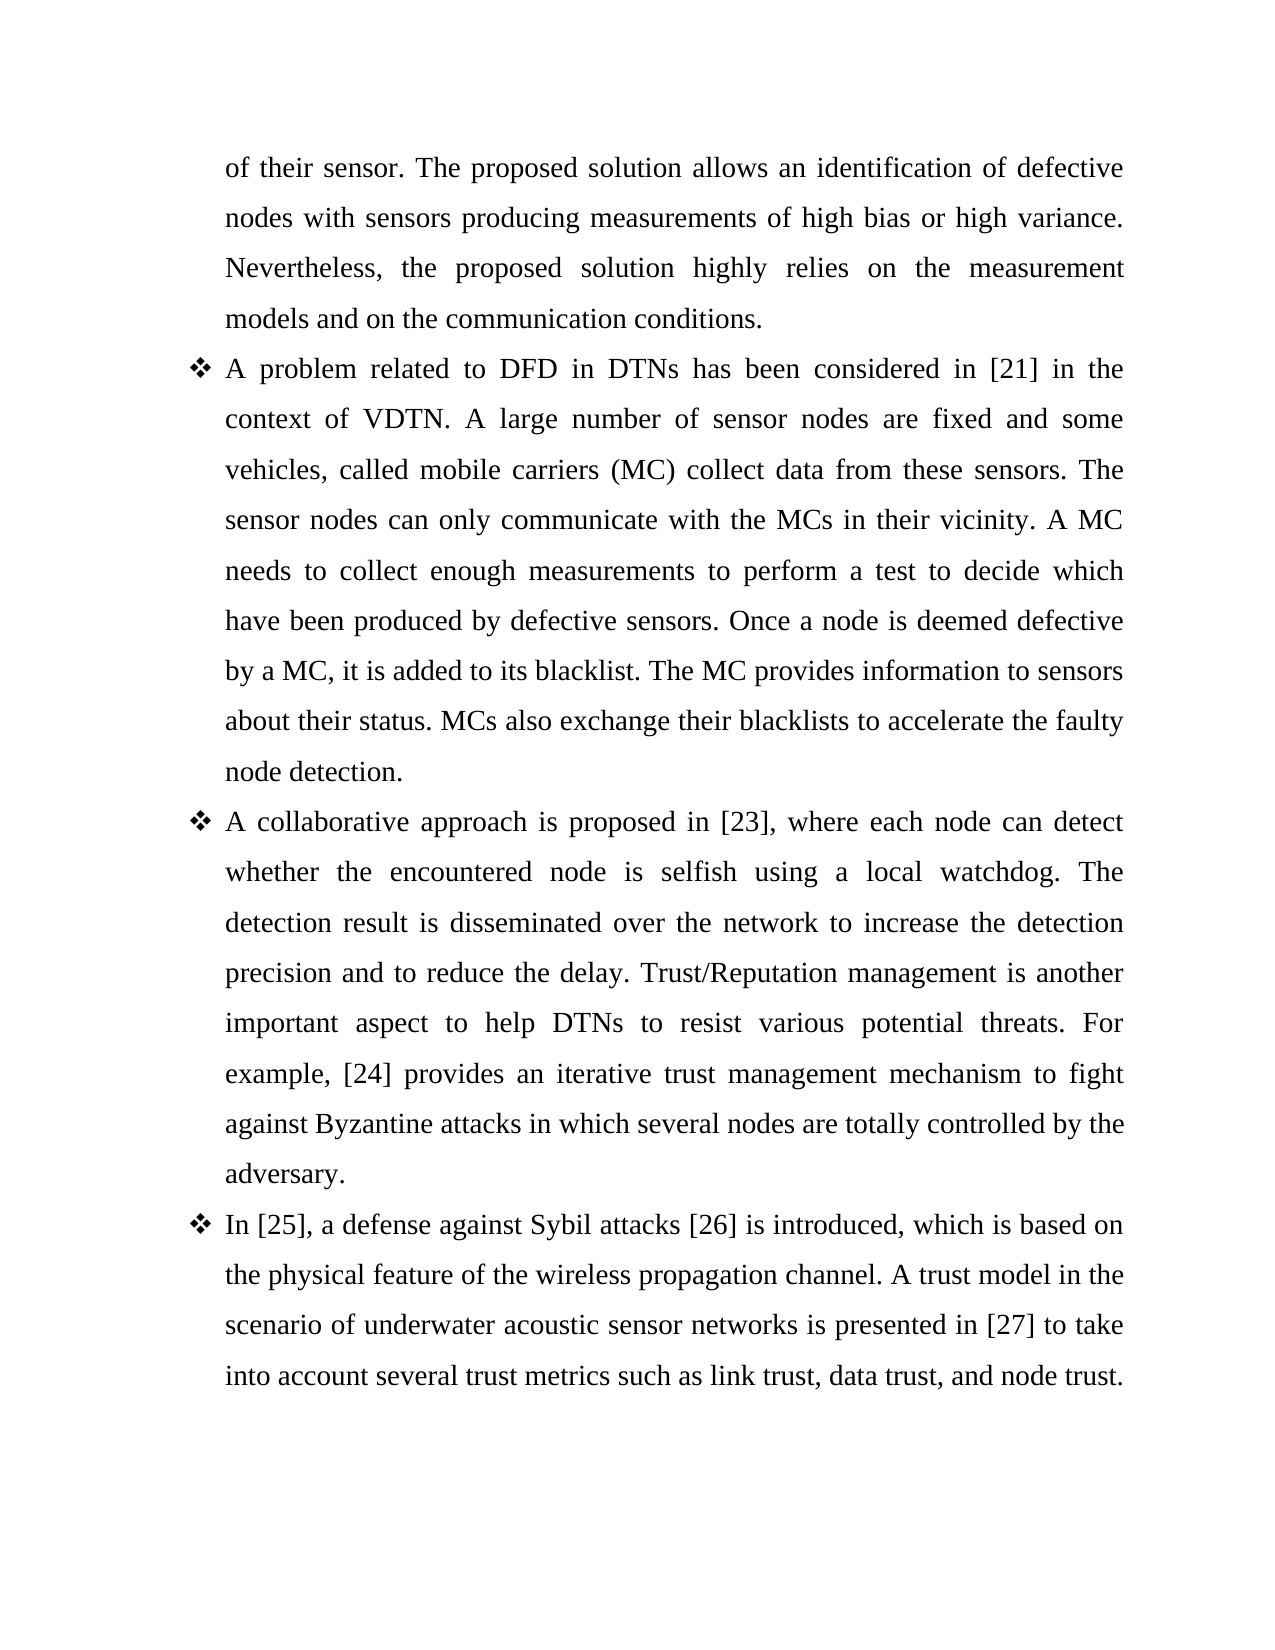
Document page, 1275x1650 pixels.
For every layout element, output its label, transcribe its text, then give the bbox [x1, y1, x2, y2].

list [187, 150, 1125, 334]
list A collaborative approach is proposed in [23], where each node can detect whether the encountered node is selfish using a local watchdog. The detection result is disseminated over the network to increase the detection precision and to reduce the delay. Trust/Reputation management is another important aspect to help DTNs to resist various potential threats. For example, [24] provides an iterative trust management mechanism to fight against Byzantine attacks in which several nodes are totally controlled by the adversary. [187, 804, 1125, 1190]
list In [25], a defense against Sybil attacks [26] is introduced, which is based on the physical feature of the wireless propagation channel. A trust model in the scenario of underwater acoustic sensor networks is presented in [27] to take into account several trust metrics such as link trust, data trust, and node trust. [187, 1207, 1125, 1391]
list A problem related to DFD in DTNs has been considered in [21] in the context of VDTN. A large number of sensor nodes are fixed and some vehicles, called mobile carriers (MC) collect data from these sensors. The sensor nodes can only communicate with the MCs in their vicinity. A MC needs to collect enough measurements to perform a test to decide which have been produced by defective sensors. Once a node is deemed defective by a MC, it is added to its blacklist. The MC provides information to sensors about their status. MCs also exchange their blacklists to accelerate the faulty node detection. [187, 351, 1125, 787]
